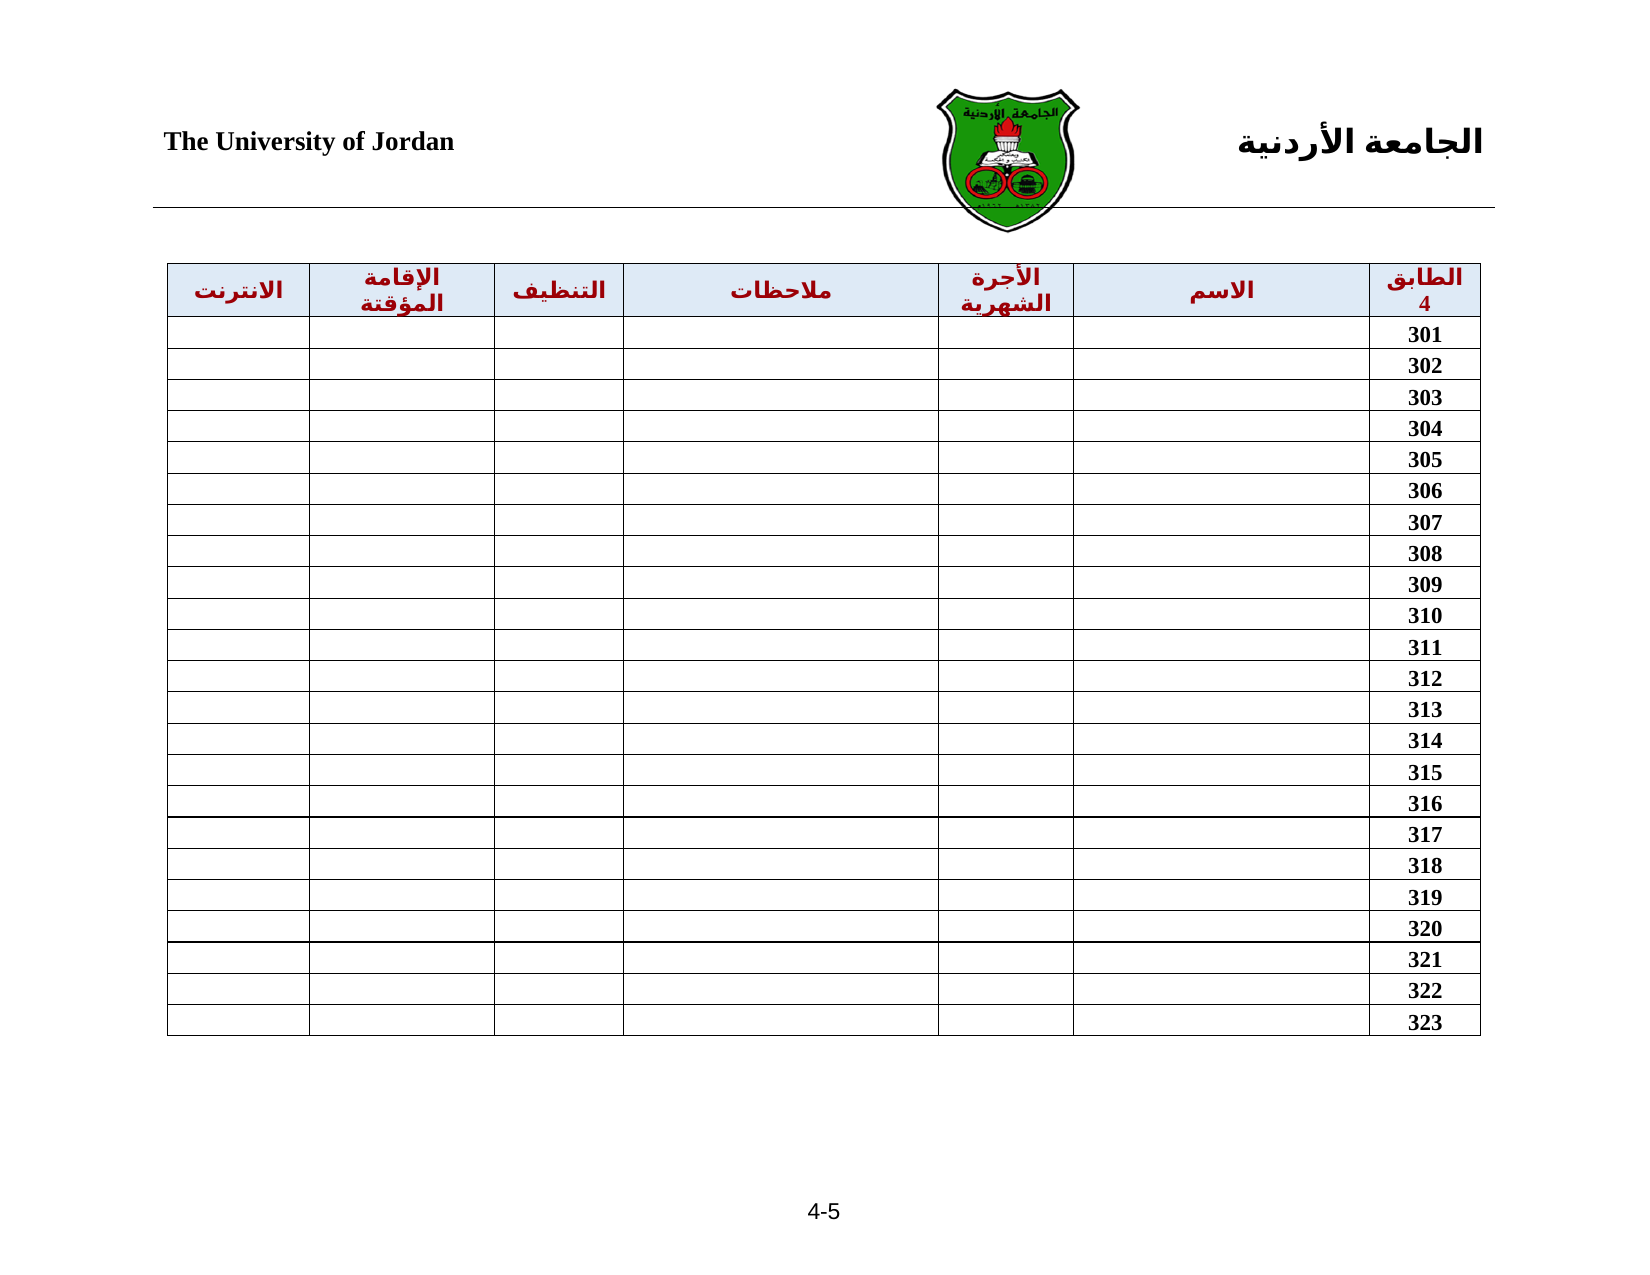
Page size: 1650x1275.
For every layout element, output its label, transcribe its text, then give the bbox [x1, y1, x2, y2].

table_cell [1074, 661, 1369, 691]
table_cell [310, 349, 494, 379]
table_cell [168, 911, 309, 941]
table_cell 317 [1370, 818, 1480, 848]
table_cell [624, 974, 938, 1004]
table_cell [1074, 630, 1369, 660]
table_header الأجرة الشهرية [939, 264, 1073, 316]
table_cell [939, 943, 1073, 973]
table_cell [495, 630, 623, 660]
table_header الاسم [1074, 264, 1369, 316]
table_cell [495, 567, 623, 598]
table_cell [624, 724, 938, 754]
table_cell [495, 911, 623, 941]
table_cell [168, 786, 309, 816]
table_cell 313 [1370, 692, 1480, 723]
table_cell [310, 630, 494, 660]
table_cell [310, 474, 494, 504]
picture [922, 75, 1089, 207]
table_cell [310, 911, 494, 941]
table_cell [1074, 974, 1369, 1004]
table_cell 316 [1370, 786, 1480, 816]
table_cell [495, 474, 623, 504]
table_cell [939, 505, 1073, 535]
table_cell [310, 849, 494, 879]
table_cell [1074, 911, 1369, 941]
table_cell [1074, 505, 1369, 535]
table_cell [624, 818, 938, 848]
table_header الإقامة المؤقتة [310, 264, 494, 316]
table_cell [624, 411, 938, 441]
table_cell [495, 442, 623, 473]
table_cell [310, 599, 494, 629]
table_cell [168, 317, 309, 348]
table_cell [624, 442, 938, 473]
table_cell [624, 317, 938, 348]
table_cell [1074, 442, 1369, 473]
table_cell [624, 786, 938, 816]
table_cell [939, 661, 1073, 691]
table_cell [939, 380, 1073, 410]
table_cell [495, 349, 623, 379]
table_cell [939, 786, 1073, 816]
table_cell [310, 567, 494, 598]
table_cell [495, 786, 623, 816]
table_cell [495, 599, 623, 629]
table_cell [310, 442, 494, 473]
table_cell [624, 1005, 938, 1035]
table_cell [310, 818, 494, 848]
table_cell [310, 755, 494, 785]
table_cell [624, 567, 938, 598]
table_cell [624, 692, 938, 723]
table_cell [939, 880, 1073, 910]
table_cell [495, 880, 623, 910]
table_cell [939, 755, 1073, 785]
table_cell [310, 724, 494, 754]
table_cell [310, 411, 494, 441]
table_cell 302 [1370, 349, 1480, 379]
table_cell [1074, 536, 1369, 566]
table_cell [168, 630, 309, 660]
table_cell [1074, 755, 1369, 785]
table_cell [495, 380, 623, 410]
table_cell [624, 755, 938, 785]
table_cell 320 [1370, 911, 1480, 941]
picture [922, 208, 1089, 239]
table_cell [168, 567, 309, 598]
table_header التنظيف [495, 264, 623, 316]
table_cell [939, 974, 1073, 1004]
table_header ملاحظات [624, 264, 938, 316]
table_cell [168, 661, 309, 691]
table_cell [168, 692, 309, 723]
table_cell [939, 411, 1073, 441]
table_cell [1074, 692, 1369, 723]
table_cell [310, 943, 494, 973]
table_cell 311 [1370, 630, 1480, 660]
table_cell [624, 536, 938, 566]
table_cell [168, 1005, 309, 1035]
table_cell [310, 1005, 494, 1035]
table_cell [939, 599, 1073, 629]
table_cell [1074, 818, 1369, 848]
table_cell [168, 724, 309, 754]
table_cell [495, 317, 623, 348]
table_cell [939, 1005, 1073, 1035]
table_cell [1074, 786, 1369, 816]
table_cell [939, 724, 1073, 754]
table_cell [939, 911, 1073, 941]
table_cell [310, 661, 494, 691]
table_cell [939, 349, 1073, 379]
table_cell [495, 755, 623, 785]
table_cell [310, 317, 494, 348]
table_cell [310, 505, 494, 535]
table_cell [495, 1005, 623, 1035]
table_cell [624, 505, 938, 535]
table_cell [624, 849, 938, 879]
table_cell 305 [1370, 442, 1480, 473]
table_cell [310, 880, 494, 910]
table_cell [168, 349, 309, 379]
table_cell [1074, 880, 1369, 910]
table_cell [624, 943, 938, 973]
table_cell [168, 818, 309, 848]
table_cell [624, 630, 938, 660]
table_cell [168, 380, 309, 410]
table_cell [939, 818, 1073, 848]
table_cell [1074, 943, 1369, 973]
table_cell [939, 442, 1073, 473]
table_cell 318 [1370, 849, 1480, 879]
table_cell [495, 943, 623, 973]
table_cell 322 [1370, 974, 1480, 1004]
table_cell [624, 880, 938, 910]
table_cell 323 [1370, 1005, 1480, 1035]
table_cell 309 [1370, 567, 1480, 598]
table_cell [1074, 724, 1369, 754]
table_cell [168, 974, 309, 1004]
table_cell [168, 880, 309, 910]
table_cell [495, 411, 623, 441]
table_cell [1074, 567, 1369, 598]
table_cell 310 [1370, 599, 1480, 629]
table_cell [939, 567, 1073, 598]
table_cell [939, 317, 1073, 348]
table_cell 306 [1370, 474, 1480, 504]
table_cell [495, 974, 623, 1004]
table_cell [495, 661, 623, 691]
table_cell [168, 849, 309, 879]
table_cell 314 [1370, 724, 1480, 754]
table_cell 319 [1370, 880, 1480, 910]
table_header الطابق 4 [1370, 264, 1480, 316]
table_cell [1074, 849, 1369, 879]
table_cell [310, 536, 494, 566]
table_cell [1074, 380, 1369, 410]
table_cell [310, 786, 494, 816]
table_cell [939, 692, 1073, 723]
table_cell [168, 505, 309, 535]
table_cell [168, 943, 309, 973]
table_cell [939, 849, 1073, 879]
table_cell [310, 380, 494, 410]
table_cell 301 [1370, 317, 1480, 348]
table_cell [624, 911, 938, 941]
table_cell [624, 661, 938, 691]
table_cell [624, 349, 938, 379]
table_cell 304 [1370, 411, 1480, 441]
table_cell [168, 599, 309, 629]
table_cell [1074, 411, 1369, 441]
table_cell [1074, 317, 1369, 348]
table_cell [624, 474, 938, 504]
table_cell [495, 849, 623, 879]
table_cell [495, 505, 623, 535]
table_cell 307 [1370, 505, 1480, 535]
table_cell [939, 630, 1073, 660]
table_cell [624, 380, 938, 410]
table_cell 315 [1370, 755, 1480, 785]
table_cell [310, 692, 494, 723]
table_cell [168, 411, 309, 441]
table_cell [1074, 1005, 1369, 1035]
table_cell [1074, 474, 1369, 504]
table_cell 308 [1370, 536, 1480, 566]
table_header الانترنت [168, 264, 309, 316]
table_cell 312 [1370, 661, 1480, 691]
table_cell [495, 724, 623, 754]
table_cell [495, 536, 623, 566]
table_cell [939, 474, 1073, 504]
table_cell 303 [1370, 380, 1480, 410]
table_cell [1074, 349, 1369, 379]
table_cell [495, 692, 623, 723]
table_cell [939, 536, 1073, 566]
table_cell [168, 474, 309, 504]
table_cell [168, 755, 309, 785]
table_cell [310, 974, 494, 1004]
table_cell [168, 442, 309, 473]
table_cell [1074, 599, 1369, 629]
table_cell [168, 536, 309, 566]
table_cell [624, 599, 938, 629]
table_cell [495, 818, 623, 848]
table_cell 321 [1370, 943, 1480, 973]
